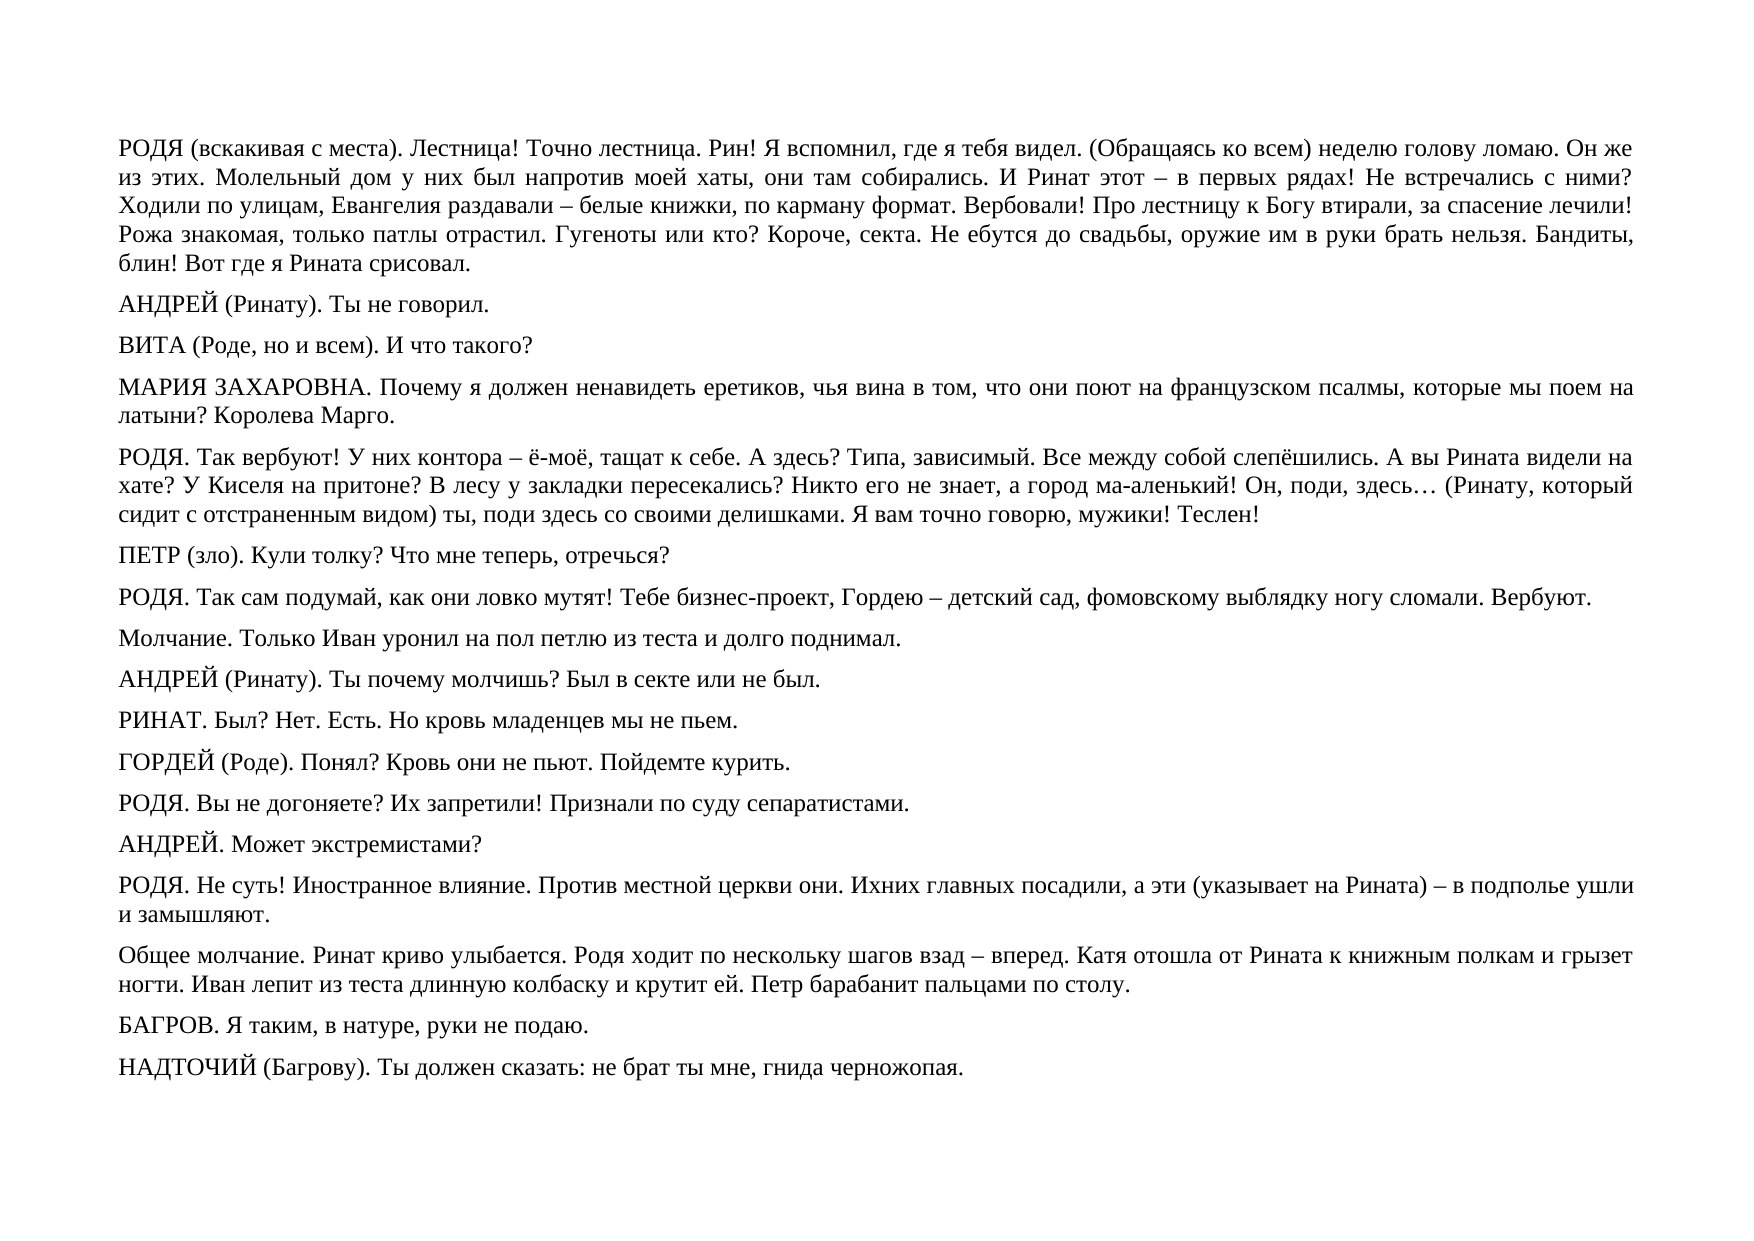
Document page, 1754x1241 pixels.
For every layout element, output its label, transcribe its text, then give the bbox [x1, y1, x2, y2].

text РОДЯ (вскакивая с места). Лестница! Точно лестница. Рин! Я вспомнил, где я тебя видел. (Обращаясь ко всем) неделю голову ломаю. Он же из этих. Молельный дом у них был напротив моей хаты, они там собирались. И Ринат этот – в первых рядах! Не встречались с ними? Ходили по улицам, Евангелия раздавали – белые книжки, по карману формат. Вербовали! Про лестницу к Богу втирали, за спасение лечили! Рожа знакомая, только патлы отрастил. Гугеноты или кто? Короче, секта. Не ебутся до свадьбы, оружие им в руки брать нельзя. Бандиты, блин! Вот где я Рината срисовал. [118, 133, 1636, 277]
text ГОРДЕЙ (Роде). Понял? Кровь они не пьют. Пойдемте курить. [118, 747, 1636, 775]
text РИНАТ. Был? Нет. Есть. Но кровь младенцев мы не пьем. [118, 705, 1636, 734]
text ВИТА (Роде, но и всем). И что такого? [118, 330, 1636, 359]
text РОДЯ. Так вербуют! У них контора – ё-моё, тащат к себе. А здесь? Типа, зависимый. Все между собой слепёшились. А вы Рината видели на хате? У Киселя на притоне? В лесу у закладки пересекались? Никто его не знает, а город ма-аленький! Он, поди, здесь… (Ринату, который сидит с отстраненным видом) ты, поди здесь со своими делишками. Я вам точно говорю, мужики! Теслен! [118, 442, 1636, 528]
text РОДЯ. Вы не догоняете? Их запретили! Признали по суду сепаратистами. [118, 788, 1636, 817]
text АНДРЕЙ. Может экстремистами? [118, 829, 1636, 858]
text Молчание. Только Иван уронил на пол петлю из теста и долго поднимал. [118, 623, 1636, 652]
text НАДТОЧИЙ (Багрову). Ты должен сказать: не брат ты мне, гнида черножопая. [118, 1052, 1636, 1080]
text АНДРЕЙ (Ринату). Ты не говорил. [118, 289, 1636, 318]
text МАРИЯ ЗАХАРОВНА. Почему я должен ненавидеть еретиков, чья вина в том, что они поют на французском псалмы, которые мы поем на латыни? Королева Марго. [118, 372, 1636, 429]
text Общее молчание. Ринат криво улыбается. Родя ходит по нескольку шагов взад – вперед. Катя отошла от Рината к книжным полкам и грызет ногти. Иван лепит из теста длинную колбаску и крутит ей. Петр барабанит пальцами по столу. [118, 940, 1636, 998]
text АНДРЕЙ (Ринату). Ты почему молчишь? Был в секте или не был. [118, 664, 1636, 693]
text РОДЯ. Так сам подумай, как они ловко мутят! Тебе бизнес-проект, Гордею – детский сад, фомовскому выблядку ногу сломали. Вербуют. [118, 582, 1636, 610]
text БАГРОВ. Я таким, в натуре, руки не подаю. [118, 1010, 1636, 1039]
text ПЕТР (зло). Кули толку? Что мне теперь, отречься? [118, 540, 1636, 569]
text РОДЯ. Не суть! Иностранное влияние. Против местной церкви они. Ихних главных посадили, а эти (указывает на Рината) – в подполье ушли и замышляют. [118, 870, 1636, 928]
